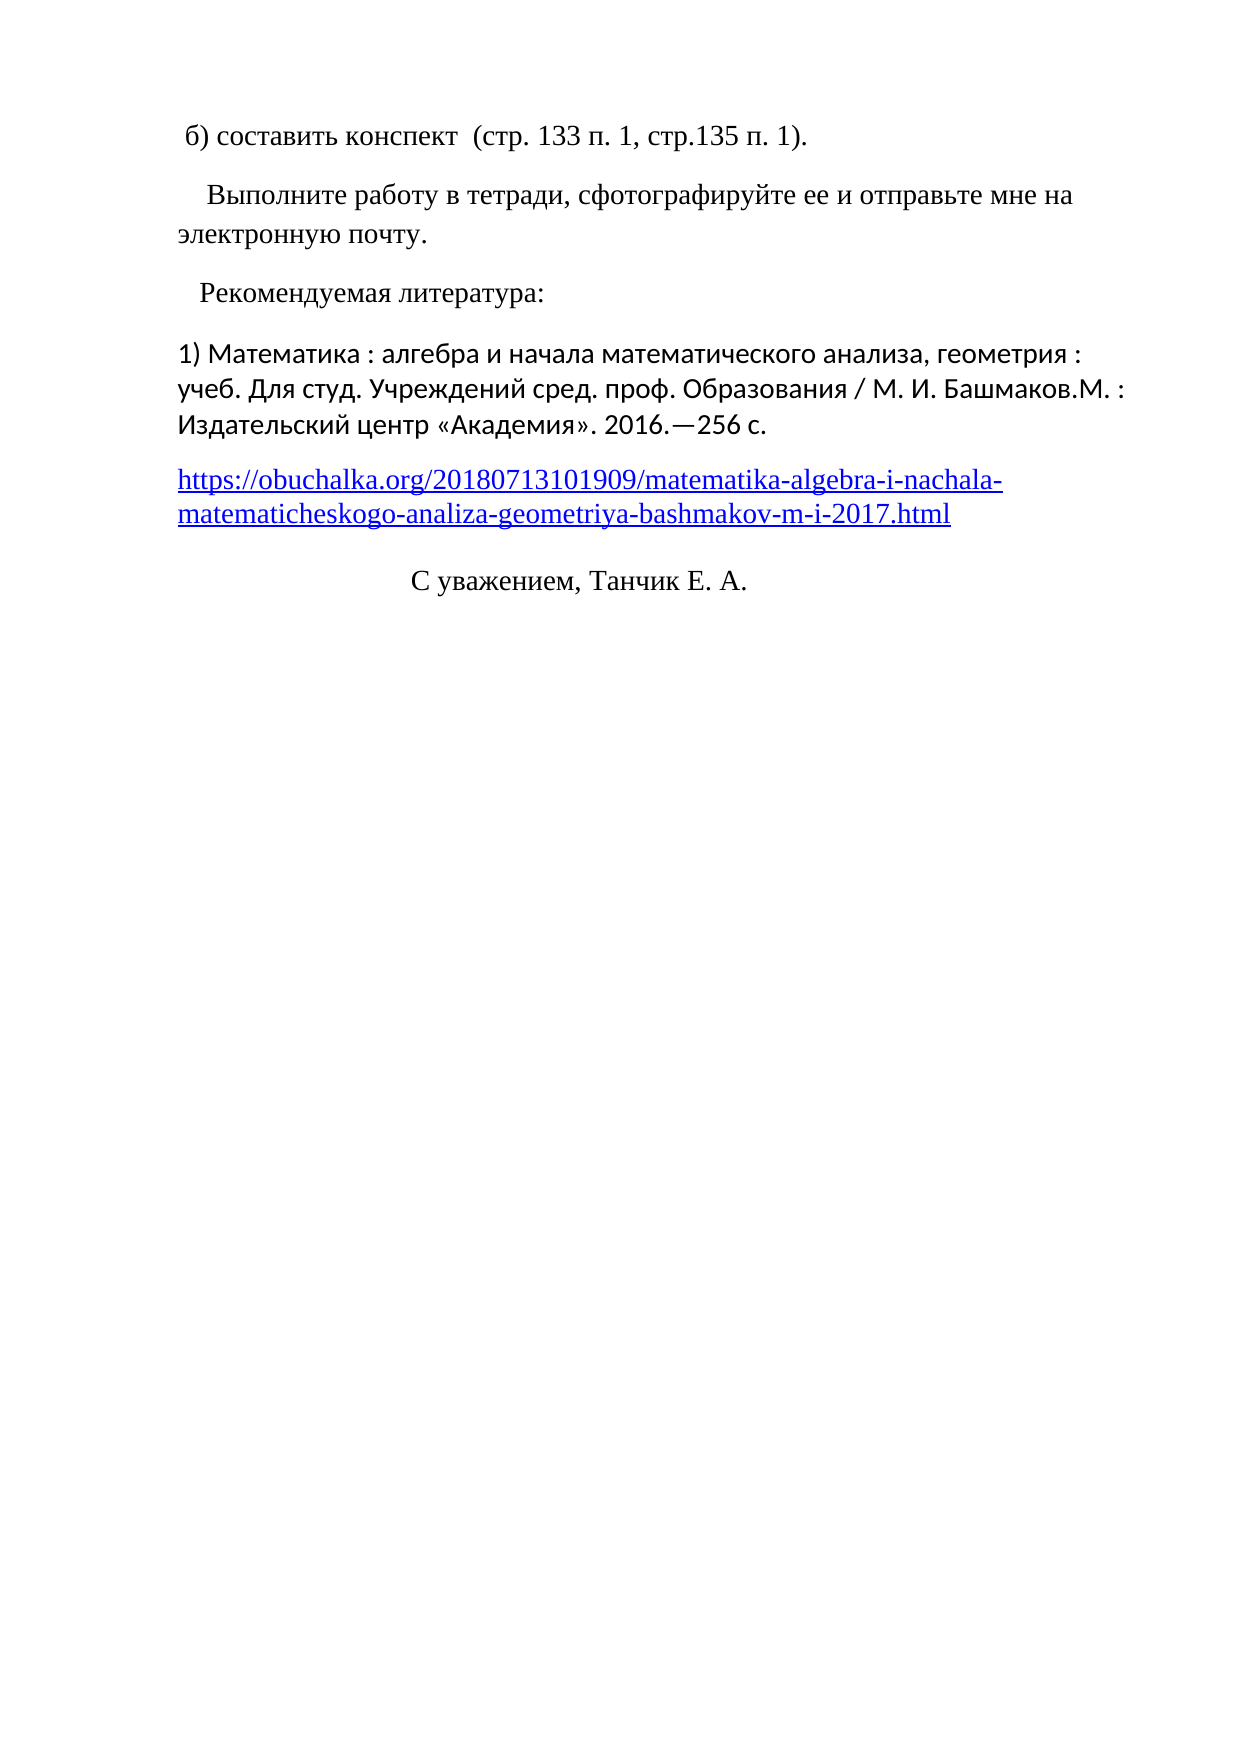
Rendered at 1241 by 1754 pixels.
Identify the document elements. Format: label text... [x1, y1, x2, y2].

text 1) Математика : алгебра и начала математического анализа, геометрия : учеб. Для студ. Учреждений сред. проф. Образования / М. И. Башмаков.М. : Издательский центр «Академия». 2016.—256 с. [177, 335, 1152, 442]
text б) составить конспект (стр. 133 п. 1, стр.135 п. 1). [177, 118, 1152, 152]
text Выполните работу в тетради, сфотографируйте ее и отправьте мне на электронную почту. [177, 177, 1152, 249]
text Рекомендуемая литература: [177, 275, 1152, 309]
text https://obuchalka.org/20180713101909/matematika-algebra-i-nachala-matematicheskogo-analiza-geometriya-bashmakov-m-i-2017.html [177, 462, 1152, 529]
text С уважением, Танчик Е. А. [177, 563, 1152, 597]
